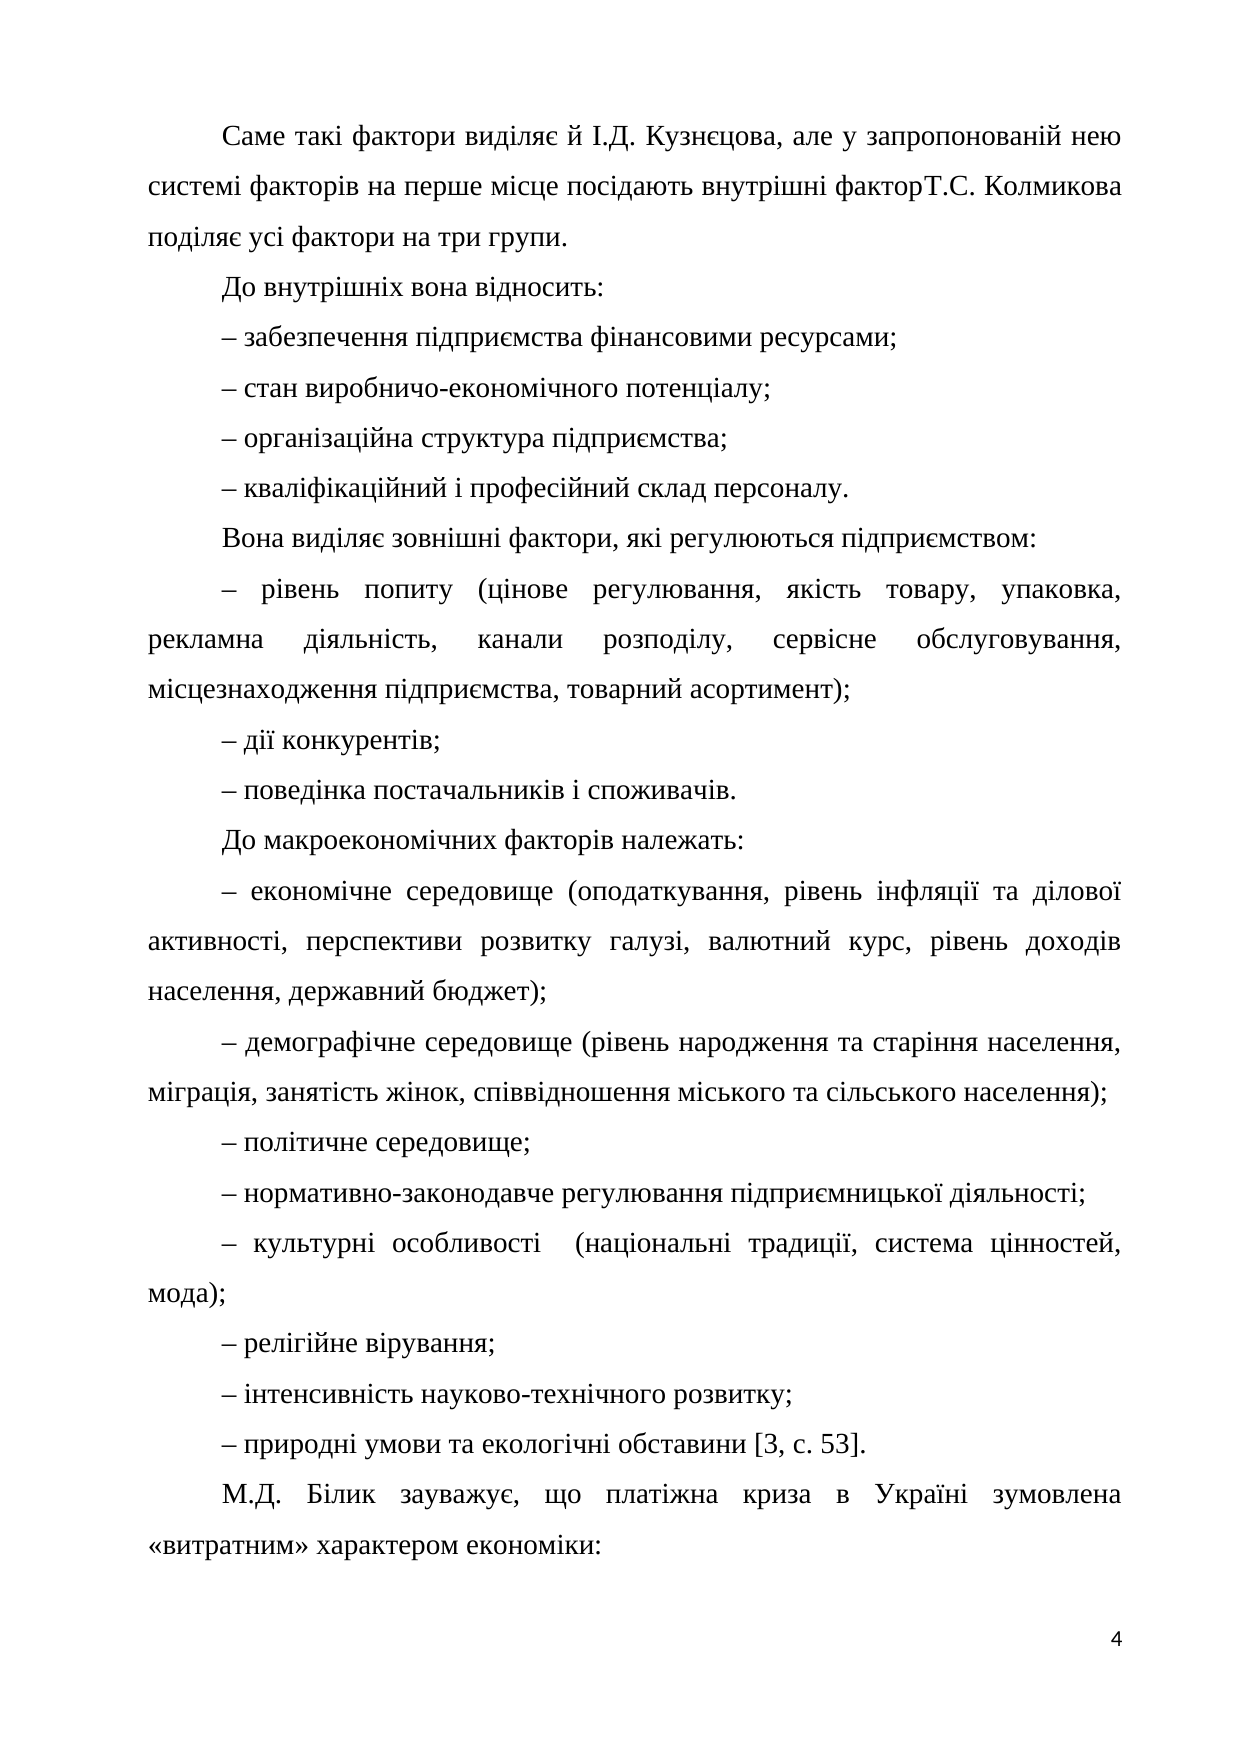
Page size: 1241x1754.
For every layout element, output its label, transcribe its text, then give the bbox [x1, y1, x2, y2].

text – політичне середовище; [148, 1124, 1122, 1158]
text – природні умови та екологічні обставини [3, с. 53]. [148, 1426, 1122, 1460]
text – інтенсивність науково-технічного розвитку; [148, 1376, 1122, 1409]
text – нормативно-законодавче регулювання підприємницької діяльності; [148, 1175, 1122, 1208]
text – культурні особливості (національні традиції, система цінностей, мода); [148, 1225, 1122, 1309]
text – поведінка постачальників і споживачів. [148, 772, 1122, 806]
text – кваліфікаційний і професійний склад персоналу. [148, 470, 1122, 504]
text – релігійне вірування; [148, 1326, 1122, 1359]
text – економічне середовище (оподаткування, рівень інфляції та ділової активності, перспективи розвитку галузі, валютний курс, рівень доходів населення, державний бюджет); [148, 873, 1122, 1007]
text Вона виділяє зовнішні фактори, які регулюються підприємством: [148, 521, 1122, 554]
text – дії конкурентів; [148, 722, 1122, 755]
text – організаційна структура підприємства; [148, 420, 1122, 453]
text М.Д. Білик зауважує, що платіжна криза в Україні зумовлена «витратним» характером економіки: [148, 1477, 1122, 1560]
text – забезпечення підприємства фінансовими ресурсами; [148, 319, 1122, 353]
text – стан виробничо-економічного потенціалу; [148, 370, 1122, 403]
text – рівень попиту (цінове регулювання, якість товару, упаковка, рекламна діяльність, канали розподілу, сервісне обслуговування, місцезнаходження підприємства, товарний асортимент); [148, 571, 1122, 705]
text Саме такі фактори виділяє й І.Д. Кузнєцова, але у запропонованій нею системі факторів на перше місце посідають внутрішні факторТ.С. Колмикова поділяє усі фактори на три групи. [148, 118, 1122, 252]
text До макроекономічних факторів належать: [148, 822, 1122, 856]
text – демографічне середовище (рівень народження та старіння населення, міграція, занятість жінок, співвідношення міського та сільського населення); [148, 1024, 1122, 1108]
text До внутрішніх вона відносить: [148, 269, 1122, 303]
